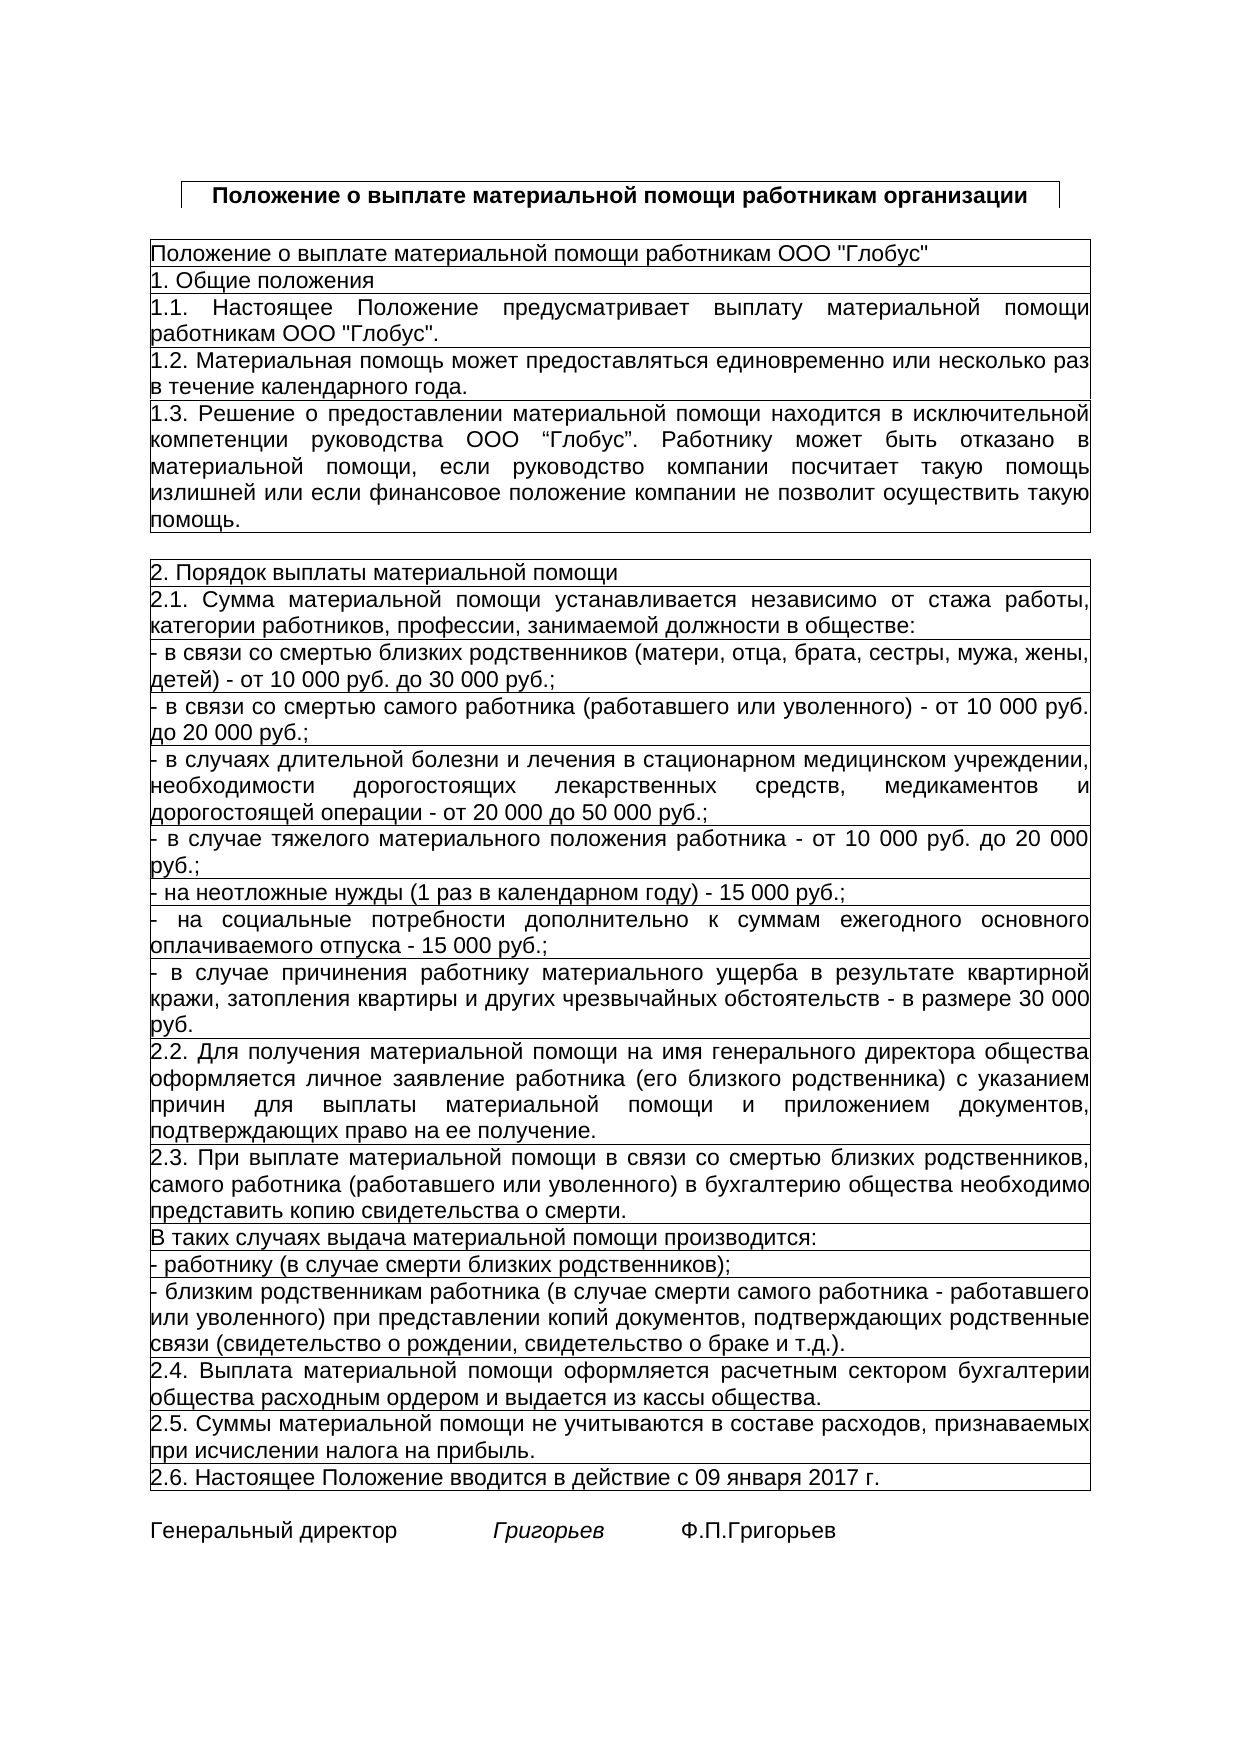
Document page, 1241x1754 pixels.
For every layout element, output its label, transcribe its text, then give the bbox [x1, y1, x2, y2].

text 2.1. Сумма материальной помощи устанавливается независимо от стажа работы, категории работников, профессии, занимаемой должности в обществе: [151, 587, 1090, 639]
text - работнику (в случае смерти близких родственников); [151, 1251, 1090, 1277]
text - в случае тяжелого материального положения работника - от 10 000 руб. до 20 000 руб.; [151, 826, 1090, 878]
text Генеральный директор Григорьев Ф.П.Григорьев [150, 1517, 1090, 1543]
text - в связи со смертью самого работника (работавшего или уволенного) - от 10 000 руб. до 20 000 руб.; [151, 693, 1090, 745]
text 2.5. Суммы материальной помощи не учитываются в составе расходов, признаваемых при исчислении налога на прибыль. [151, 1411, 1090, 1463]
text - на социальные потребности дополнительно к суммам ежегодного основного оплачиваемого отпуска - 15 000 руб.; [151, 906, 1090, 958]
text 1. Общие положения [151, 267, 1090, 293]
text Положение о выплате материальной помощи работникам организации [182, 182, 1059, 208]
text - близким родственникам работника (в случае смерти самого работника - работавшего или уволенного) при представлении копий документов, подтверждающих родственные связи (свидетельство о рождении, свидетельство о браке и т.д.). [151, 1278, 1090, 1357]
text - на неотложные нужды (1 раз в календарном году) - 15 000 руб.; [151, 879, 1090, 905]
text 2.2. Для получения материальной помощи на имя генерального директора общества оформляется личное заявление работника (его близкого родственника) с указанием причин для выплаты материальной помощи и приложением документов, подтверждающих право на ее получение. [151, 1039, 1090, 1144]
text 1.1. Настоящее Положение предусматривает выплату материальной помощи работникам ООО "Глобус". [151, 294, 1090, 346]
text - в случае причинения работнику материального ущерба в результате квартирной кражи, затопления квартиры и других чрезвычайных обстоятельств - в размере 30 000 руб. [151, 959, 1090, 1038]
text В таких случаях выдача материальной помощи производится: [151, 1224, 1090, 1250]
text Положение о выплате материальной помощи работникам ООО "Глобус" [151, 240, 1090, 266]
text 2.4. Выплата материальной помощи оформляется расчетным сектором бухгалтерии общества расходным ордером и выдается из кассы общества. [151, 1358, 1090, 1410]
text 2.6. Настоящее Положение вводится в действие с 09 января 2017 г. [151, 1464, 1090, 1490]
text 1.3. Решение о предоставлении материальной помощи находится в исключительной компетенции руководства ООО “Глобус”. Работнику может быть отказано в материальной помощи, если руководство компании посчитает такую помощь излишней или если финансовое положение компании не позволит осуществить такую помощь. [151, 401, 1090, 532]
text - в случаях длительной болезни и лечения в стационарном медицинском учреждении, необходимости дорогостоящих лекарственных средств, медикаментов и дорогостоящей операции - от 20 000 до 50 000 руб.; [151, 746, 1090, 825]
text - в связи со смертью близких родственников (матери, отца, брата, сестры, мужа, жены, детей) - от 10 000 руб. до 30 000 руб.; [151, 640, 1090, 692]
text 2. Порядок выплаты материальной помощи [151, 560, 1090, 586]
text 2.3. При выплате материальной помощи в связи со смертью близких родственников, самого работника (работавшего или уволенного) в бухгалтерию общества необходимо представить копию свидетельства о смерти. [151, 1145, 1090, 1223]
text 1.2. Материальная помощь может предоставляться единовременно или несколько раз в течение календарного года. [151, 348, 1090, 399]
